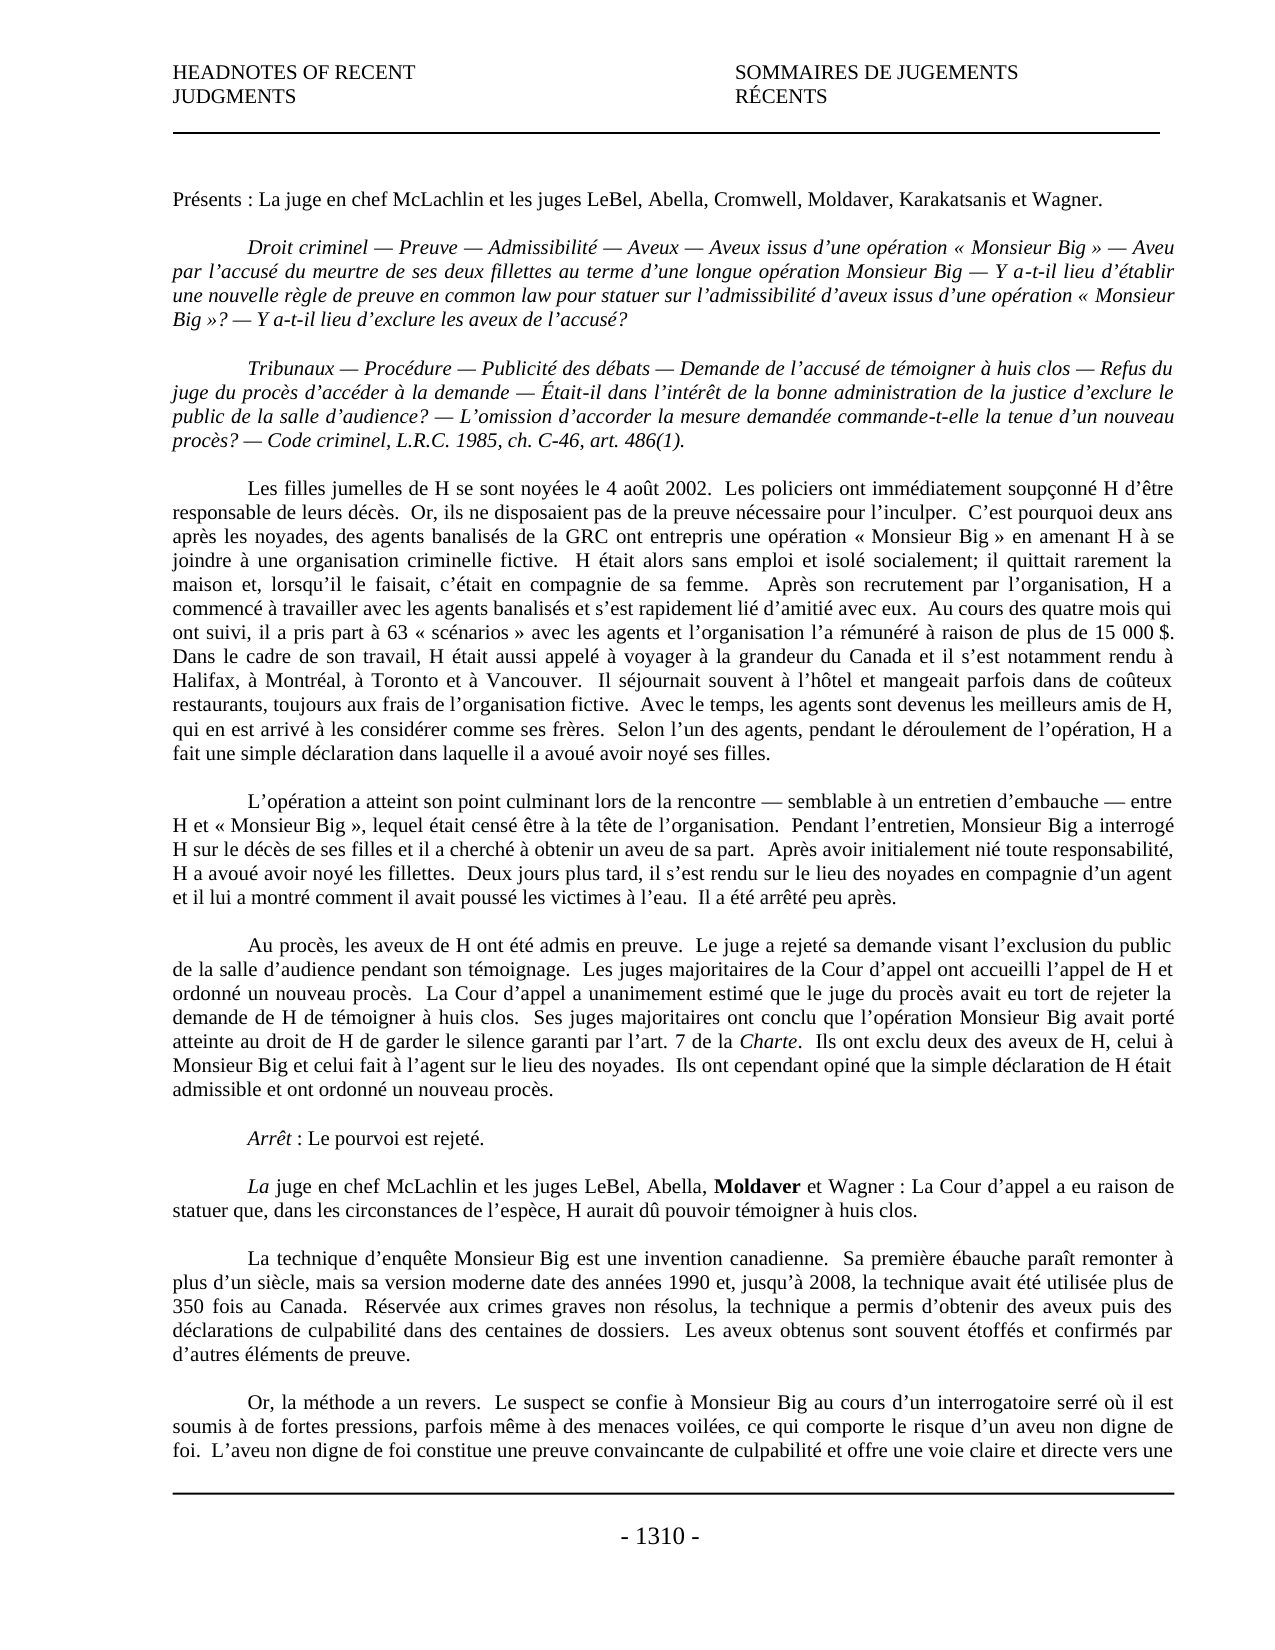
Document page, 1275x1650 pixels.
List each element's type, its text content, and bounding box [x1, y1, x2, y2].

text La juge en chef McLachlin et les juges LeBel, Abella, Moldaver et Wagner : La Cour d’appel a eu raison de statuer que, dans les circonstances de l’espèce, H aurait dû pouvoir témoigner à huis clos. [172, 1174, 1174, 1222]
text Au procès, les aveux de H ont été admis en preuve. Le juge a rejeté sa demande visant l’exclusion du public de la salle d’audience pendant son témoignage. Les juges majoritaires de la Cour d’appel ont accueilli l’appel de H et ordonné un nouveau procès. La Cour d’appel a unanimement estimé que le juge du procès avait eu tort de rejeter la demande de H de témoigner à huis clos. Ses juges majoritaires ont conclu que l’opération Monsieur Big avait porté atteinte au droit de H de garder le silence garanti par l’art. 7 de la Charte. Ils ont exclu deux des aveux de H, celui à Monsieur Big et celui fait à l’agent sur le lieu des noyades. Ils ont cependant opiné que la simple déclaration de H était admissible et ont ordonné un nouveau procès. [172, 933, 1174, 1101]
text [172, 1390, 1174, 1462]
text La technique d’enquête Monsieur Big est une invention canadienne. Sa première ébauche paraît remonter à plus d’un siècle, mais sa version moderne date des années 1990 et, jusqu’à 2008, la technique avait été utilisée plus de 350 fois au Canada. Réservée aux crimes graves non résolus, la technique a permis d’obtenir des aveux puis des déclarations de culpabilité dans des centaines de dossiers. Les aveux obtenus sont souvent étoffés et confirmés par d’autres éléments de preuve. [172, 1246, 1174, 1366]
text Arrêt : Le pourvoi est rejeté. [172, 1126, 1174, 1149]
text L’opération a atteint son point culminant lors de la rencontre — semblable à un entretien d’embauche — entre H et « Monsieur Big », lequel était censé être à la tête de l’organisation. Pendant l’entretien, Monsieur Big a interrogé H sur le décès de ses filles et il a cherché à obtenir un aveu de sa part. Après avoir initialement nié toute responsabilité, H a avoué avoir noyé les fillettes. Deux jours plus tard, il s’est rendu sur le lieu des noyades en compagnie d’un agent et il lui a montré comment il avait poussé les victimes à l’eau. Il a été arrêté peu après. [172, 789, 1174, 909]
text Droit criminel — Preuve — Admissibilité — Aveux — Aveux issus d’une opération « Monsieur Big » — Aveu par l’accusé du meurtre de ses deux fillettes au terme d’une longue opération Monsieur Big — Y a-t-il lieu d’établir une nouvelle règle de preuve en common law pour statuer sur l’admissibilité d’aveux issus d’une opération « Monsieur Big »? — Y a-t-il lieu d’exclure les aveux de l’accusé? [172, 235, 1174, 331]
text Tribunaux — Procédure — Publicité des débats — Demande de l’accusé de témoigner à huis clos — Refus du juge du procès d’accéder à la demande — Était-il dans l’intérêt de la bonne administration de la justice d’exclure le public de la salle d’audience? — L’omission d’accorder la mesure demandée commande-t-elle la tenue d’un nouveau procès? — Code criminel, L.R.C. 1985, ch. C-46, art. 486(1). [172, 356, 1174, 452]
text Présents : La juge en chef McLachlin et les juges LeBel, Abella, Cromwell, Moldaver, Karakatsanis et Wagner. [172, 187, 1174, 211]
text Les filles jumelles de H se sont noyées le 4 août 2002. Les policiers ont immédiatement soupçonné H d’être responsable de leurs décès. Or, ils ne disposaient pas de la preuve nécessaire pour l’inculper. C’est pourquoi deux ans après les noyades, des agents banalisés de la GRC ont entrepris une opération « Monsieur Big » en amenant H à se joindre à une organisation criminelle fictive. H était alors sans emploi et isolé socialement; il quittait rarement la maison et, lorsqu’il le faisait, c’était en compagnie de sa femme. Après son recrutement par l’organisation, H a commencé à travailler avec les agents banalisés et s’est rapidement lié d’amitié avec eux. Au cours des quatre mois qui ont suivi, il a pris part à 63 « scénarios » avec les agents et l’organisation l’a rémunéré à raison de plus de 15 000 $. Dans le cadre de son travail, H était aussi appelé à voyager à la grandeur du Canada et il s’est notamment rendu à Halifax, à Montréal, à Toronto et à Vancouver. Il séjournait souvent à l’hôtel et mangeait parfois dans de coûteux restaurants, toujours aux frais de l’organisation fictive. Avec le temps, les agents sont devenus les meilleurs amis de H, qui en est arrivé à les considérer comme ses frères. Selon l’un des agents, pendant le déroulement de l’opération, H a fait une simple déclaration dans laquelle il a avoué avoir noyé ses filles. [172, 476, 1174, 764]
